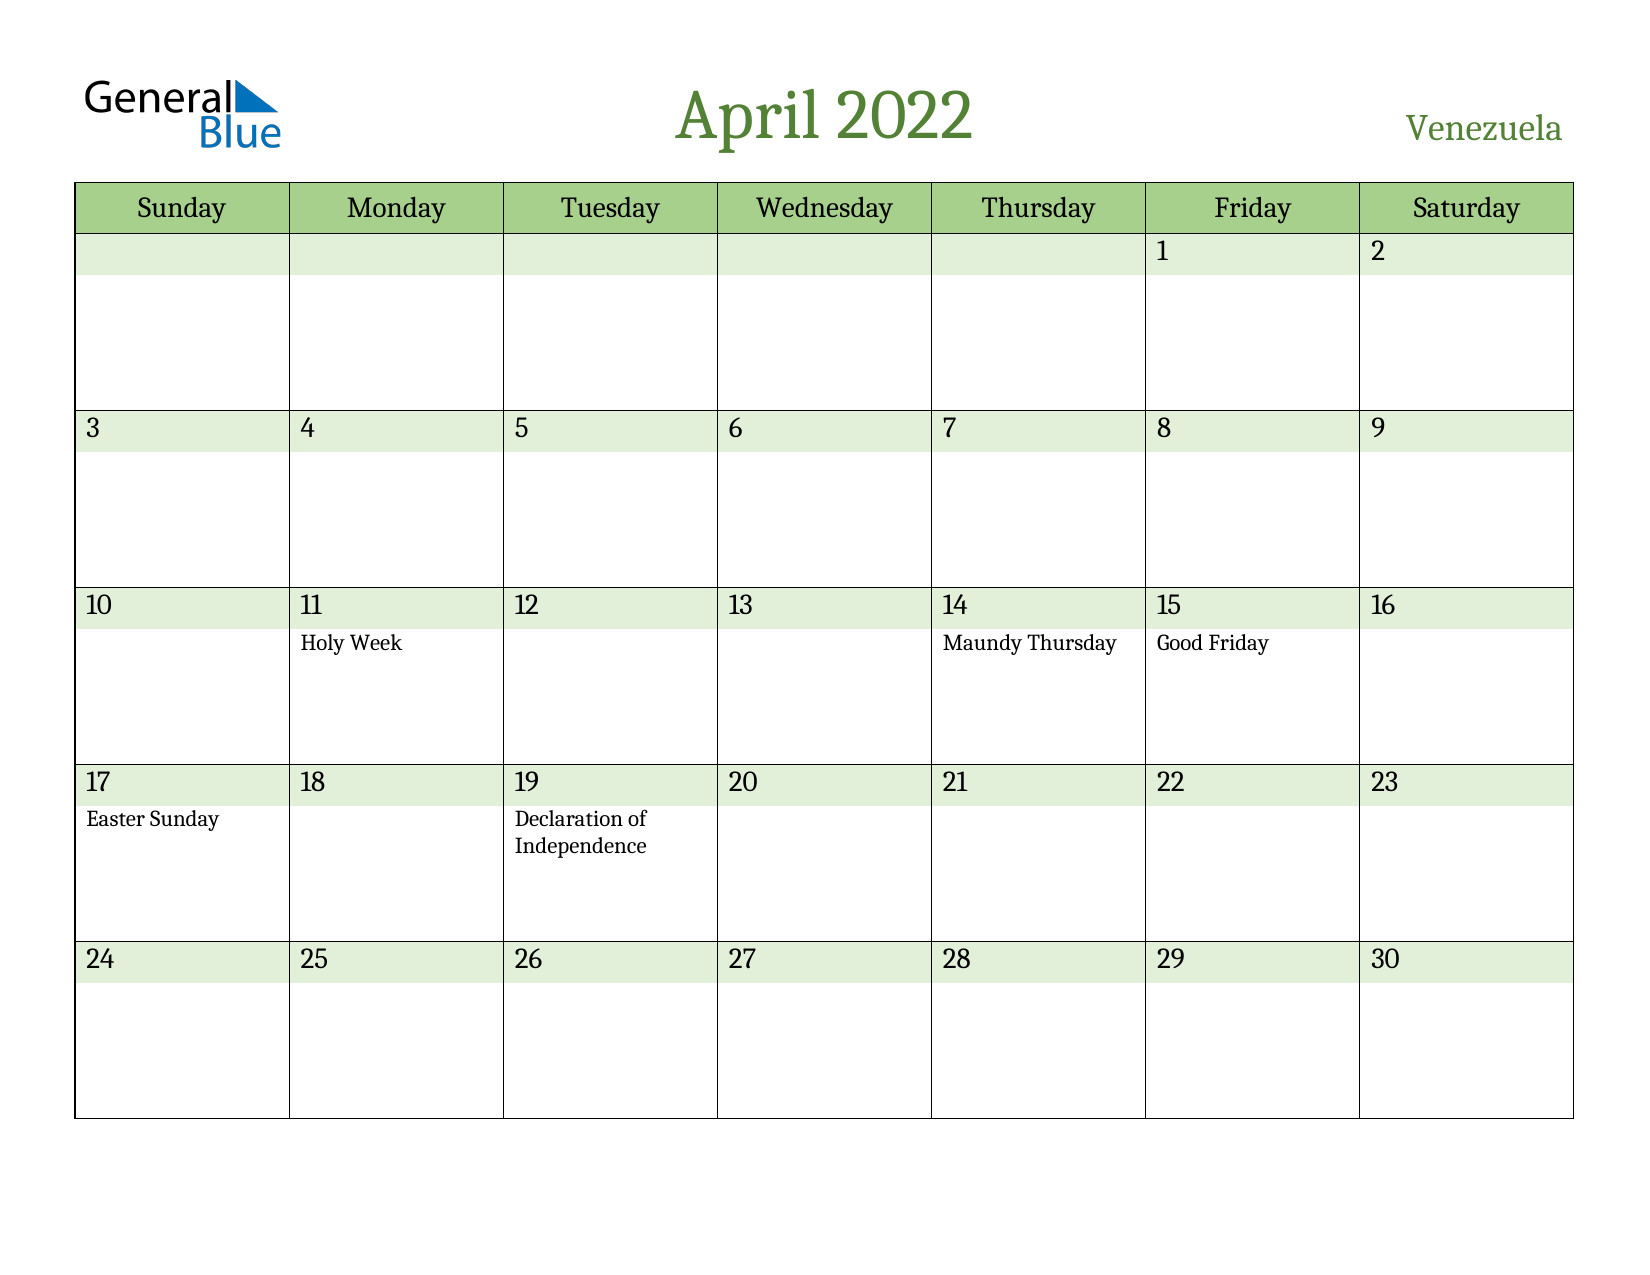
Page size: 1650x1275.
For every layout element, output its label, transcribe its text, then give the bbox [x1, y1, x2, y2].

table_cell 14 [932, 588, 1145, 629]
table_cell [718, 275, 931, 410]
table_cell [290, 275, 503, 410]
table_cell [1146, 275, 1359, 410]
table_cell 6 [718, 411, 931, 452]
table_cell 30 [1360, 942, 1573, 983]
table_cell [1146, 452, 1359, 587]
table_cell 25 [290, 942, 503, 983]
table_cell [932, 275, 1145, 410]
table_header Venezuela [1146, 75, 1574, 182]
table_cell [718, 234, 931, 275]
table_cell [76, 983, 289, 1118]
table_cell 26 [504, 942, 717, 983]
table_cell 27 [718, 942, 931, 983]
table_cell [76, 234, 289, 275]
table_cell 1 [1146, 234, 1359, 275]
table_cell 9 [1360, 411, 1573, 452]
table_cell 20 [718, 765, 931, 806]
table_cell 5 [504, 411, 717, 452]
table_cell [718, 806, 931, 941]
table_cell [1146, 983, 1359, 1118]
table_cell [504, 452, 717, 587]
table_header [75, 75, 503, 182]
table_cell 24 [76, 942, 289, 983]
table_cell Monday [290, 183, 503, 233]
table_cell 4 [290, 411, 503, 452]
table_cell Tuesday [504, 183, 717, 233]
table_cell Declaration of Independence [504, 806, 717, 941]
table_cell 16 [1360, 588, 1573, 629]
table_cell [290, 983, 503, 1118]
table_cell [932, 234, 1145, 275]
table_header April 2022 [503, 75, 1146, 182]
table_cell 12 [504, 588, 717, 629]
table_cell [1146, 806, 1359, 941]
table_cell Sunday [76, 183, 289, 233]
table_cell 23 [1360, 765, 1573, 806]
table_cell 28 [932, 942, 1145, 983]
table_cell 2 [1360, 234, 1573, 275]
table_cell 10 [76, 588, 289, 629]
table_cell [504, 983, 717, 1118]
table_cell [932, 983, 1145, 1118]
table_cell [1360, 806, 1573, 941]
table_cell Holy Week [290, 629, 503, 764]
table_cell Thursday [932, 183, 1145, 233]
table_cell Wednesday [718, 183, 931, 233]
table_cell [290, 452, 503, 587]
table_cell [718, 629, 931, 764]
table_cell [1360, 629, 1573, 764]
table_cell Easter Sunday [76, 806, 289, 941]
table_cell [76, 629, 289, 764]
table_cell [504, 234, 717, 275]
table_cell 8 [1146, 411, 1359, 452]
table_cell 7 [932, 411, 1145, 452]
table_cell 19 [504, 765, 717, 806]
table_cell [76, 452, 289, 587]
table_cell 21 [932, 765, 1145, 806]
table_cell [932, 452, 1145, 587]
table_cell [718, 452, 931, 587]
table_cell [290, 806, 503, 941]
table_cell [1360, 275, 1573, 410]
table_cell [290, 234, 503, 275]
table_cell Good Friday [1146, 629, 1359, 764]
table_cell [718, 983, 931, 1118]
table_cell 13 [718, 588, 931, 629]
table_cell 22 [1146, 765, 1359, 806]
table_cell [76, 275, 289, 410]
table_cell 17 [76, 765, 289, 806]
table_cell 29 [1146, 942, 1359, 983]
table_cell [504, 275, 717, 410]
table_cell 3 [76, 411, 289, 452]
table_cell Maundy Thursday [932, 629, 1145, 764]
table_cell [504, 629, 717, 764]
table_cell [932, 806, 1145, 941]
table_cell 11 [290, 588, 503, 629]
table_cell 18 [290, 765, 503, 806]
picture [85, 80, 281, 148]
table_cell Saturday [1360, 183, 1573, 233]
table_cell [1360, 452, 1573, 587]
table_cell 15 [1146, 588, 1359, 629]
table_cell Friday [1146, 183, 1359, 233]
table_cell [1360, 983, 1573, 1118]
